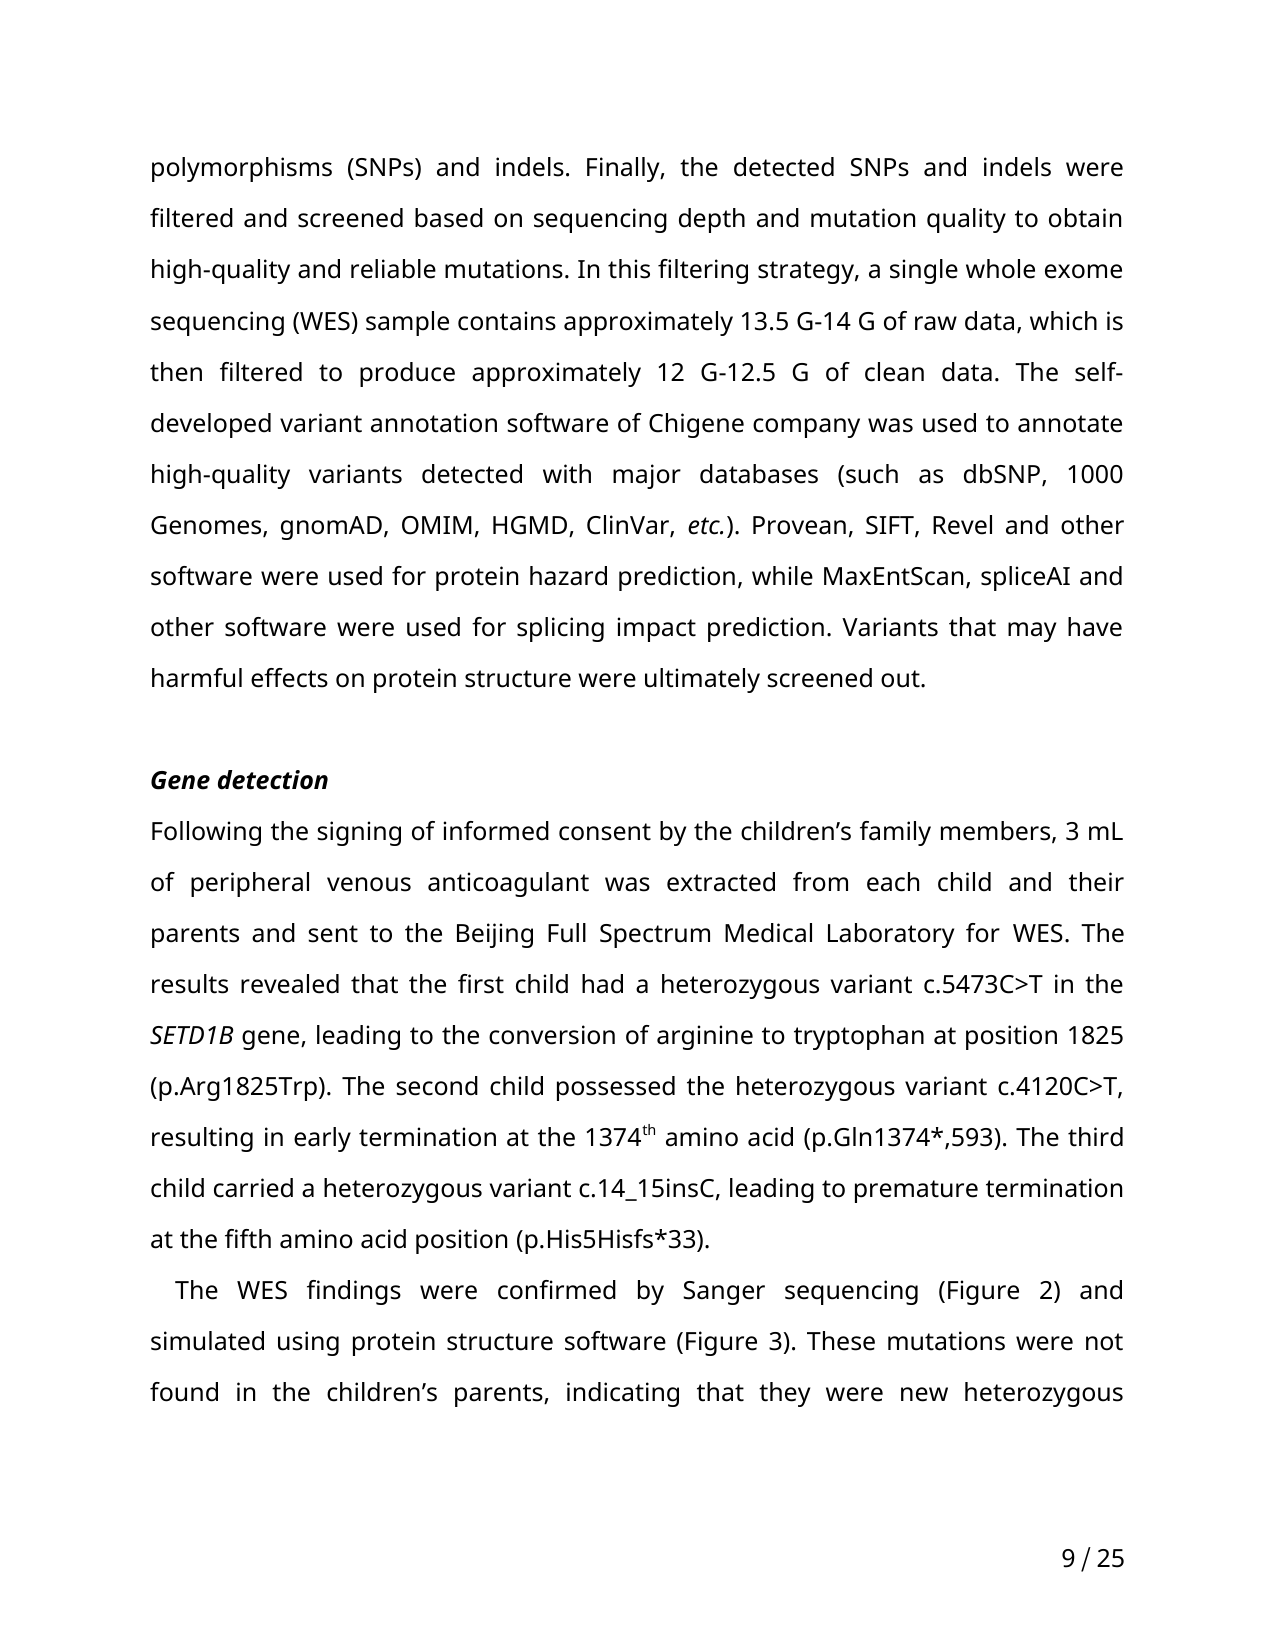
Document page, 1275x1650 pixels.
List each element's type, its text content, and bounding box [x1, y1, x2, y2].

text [150, 1273, 1125, 1409]
text Following the signing of informed consent by the children’s family members, 3 mL of peripheral venous anticoagulant was extracted from each child and their parents and sent to the Beijing Full Spectrum Medical Laboratory for WES. The results revealed that the first child had a heterozygous variant c.5473C>T in the SETD1B gene, leading to the conversion of arginine to tryptophan at position 1825 (p.Arg1825Trp). The second child possessed the heterozygous variant c.4120C>T, resulting in early termination at the 1374th amino acid (p.Gln1374*,593). The third child carried a heterozygous variant c.14_15insC, leading to premature termination at the fifth amino acid position (p.His5Hisfs*33). [150, 813, 1125, 1256]
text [150, 150, 1125, 694]
text Gene detection [150, 762, 1125, 797]
